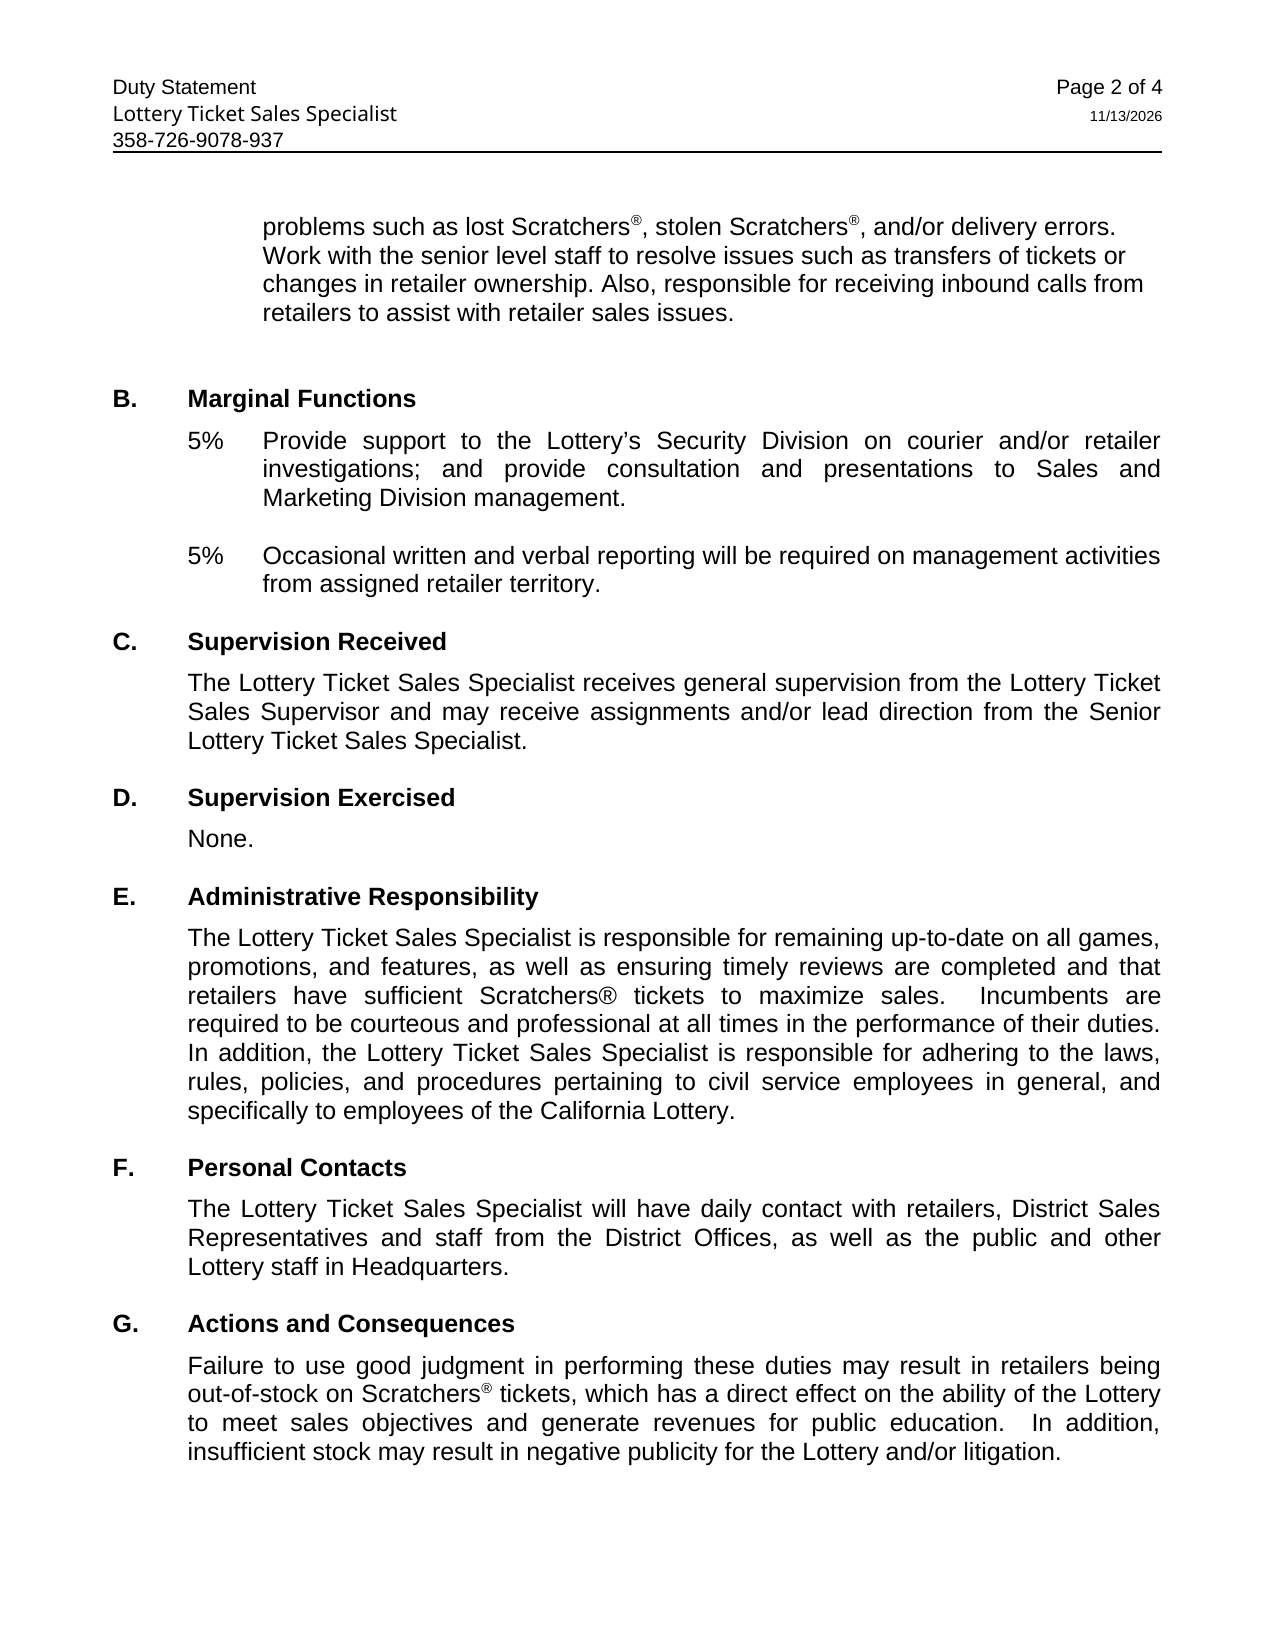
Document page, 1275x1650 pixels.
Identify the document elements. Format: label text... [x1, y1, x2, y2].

title C. Supervision Received [112, 627, 1162, 656]
text The Lottery Ticket Sales Specialist will have daily contact with retailers, District Sales Representatives and staff from the District Offices, as well as the public and other Lottery staff in Headquarters. [187, 1194, 1162, 1281]
title B. Marginal Functions [112, 384, 1162, 413]
title G. Actions and Consequences [112, 1309, 1162, 1338]
title E. Administrative Responsibility [112, 882, 1162, 911]
text None. [187, 824, 1162, 853]
title D. Supervision Exercised [112, 783, 1162, 812]
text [187, 212, 1162, 327]
text The Lottery Ticket Sales Specialist is responsible for remaining up-to-date on all games, promotions, and features, as well as ensuring timely reviews are completed and that retailers have sufficient Scratchers® tickets to maximize sales. Incumbents are required to be courteous and professional at all times in the performance of their duties. In addition, the Lottery Ticket Sales Specialist is responsible for adhering to the laws, rules, policies, and procedures pertaining to civil service employees in general, and specifically to employees of the California Lottery. [187, 923, 1162, 1124]
title F. Personal Contacts [112, 1153, 1162, 1182]
text Failure to use good judgment in performing these duties may result in retailers being out-of-stock on Scratchers® tickets, which has a direct effect on the ability of the Lottery to meet sales objectives and generate revenues for public education. In addition, insufficient stock may result in negative publicity for the Lottery and/or litigation. [187, 1351, 1162, 1466]
text The Lottery Ticket Sales Specialist receives general supervision from the Lottery Ticket Sales Supervisor and may receive assignments and/or lead direction from the Senior Lottery Ticket Sales Specialist. [187, 668, 1162, 754]
text 5% Occasional written and verbal reporting will be required on management activities from assigned retailer territory. [187, 541, 1162, 598]
text 5% Provide support to the Lottery’s Security Division on courier and/or retailer investigations; and provide consultation and presentations to Sales and Marketing Division management. [187, 426, 1162, 512]
